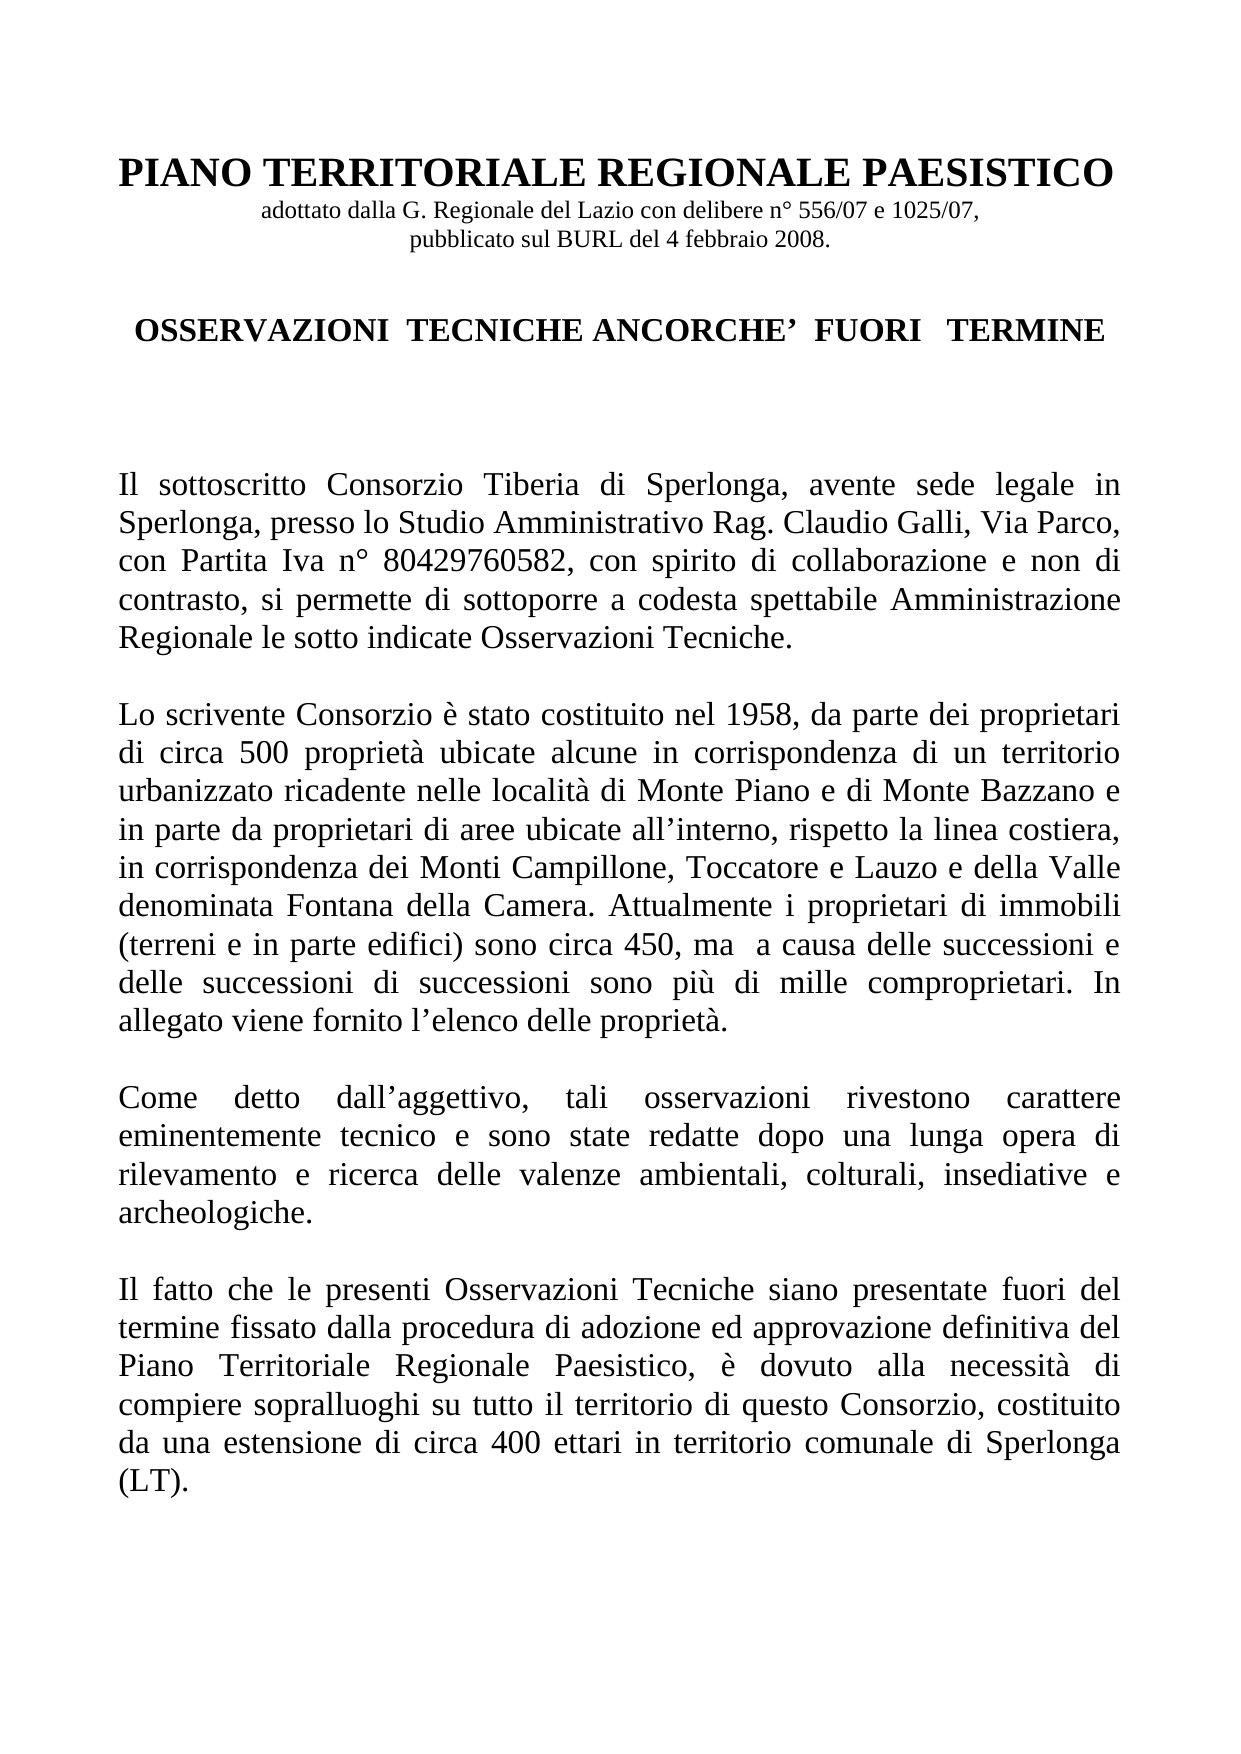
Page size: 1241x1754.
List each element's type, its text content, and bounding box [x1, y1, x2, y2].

text Come detto dall’aggettivo, tali osservazioni rivestono carattere eminentemente tecnico e sono state redatte dopo una lunga opera di rilevamento e ricerca delle valenze ambientali, colturali, insediative e archeologiche. [118, 1077, 1122, 1231]
text pubblicato sul BURL del 4 febbraio 2008. [118, 224, 1122, 253]
text adottato dalla G. Regionale del Lazio con delibere n° 556/07 e 1025/07, [118, 196, 1122, 224]
text Il sottoscritto Consorzio Tiberia di Sperlonga, avente sede legale in Sperlonga, presso lo Studio Amministrativo Rag. Claudio Galli, Via Parco, con Partita Iva n° 80429760582, con spirito di collaborazione e non di contrasto, si permette di sottoporre a codesta spettabile Amministrazione Regionale le sotto indicate Osservazioni Tecniche. [118, 464, 1122, 656]
text Il fatto che le presenti Osservazioni Tecniche siano presentate fuori del termine fissato dalla procedura di adozione ed approvazione definitiva del Piano Territoriale Regionale Paesistico, è dovuto alla necessità di compiere sopralluoghi su tutto il territorio di questo Consorzio, costituito da una estensione di circa 400 ettari in territorio comunale di Sperlonga (LT). [118, 1269, 1122, 1499]
text Lo scrivente Consorzio è stato costituito nel 1958, da parte dei proprietari di circa 500 proprietà ubicate alcune in corrispondenza di un territorio urbanizzato ricadente nelle località di Monte Piano e di Monte Bazzano e in parte da proprietari di aree ubicate all’interno, rispetto la linea costiera, in corrispondenza dei Monti Campillone, Toccatore e Lauzo e della Valle denominata Fontana della Camera. Attualmente i proprietari di immobili (terreni e in parte edifici) sono circa 450, ma a causa delle successioni e delle successioni di successioni sono più di mille comproprietari. In allegato viene fornito l’elenco delle proprietà. [118, 694, 1122, 1039]
text OSSERVAZIONI TECNICHE ANCORCHE’ FUORI TERMINE [118, 311, 1122, 349]
text PIANO TERRITORIALE REGIONALE PAESISTICO [118, 148, 1122, 196]
